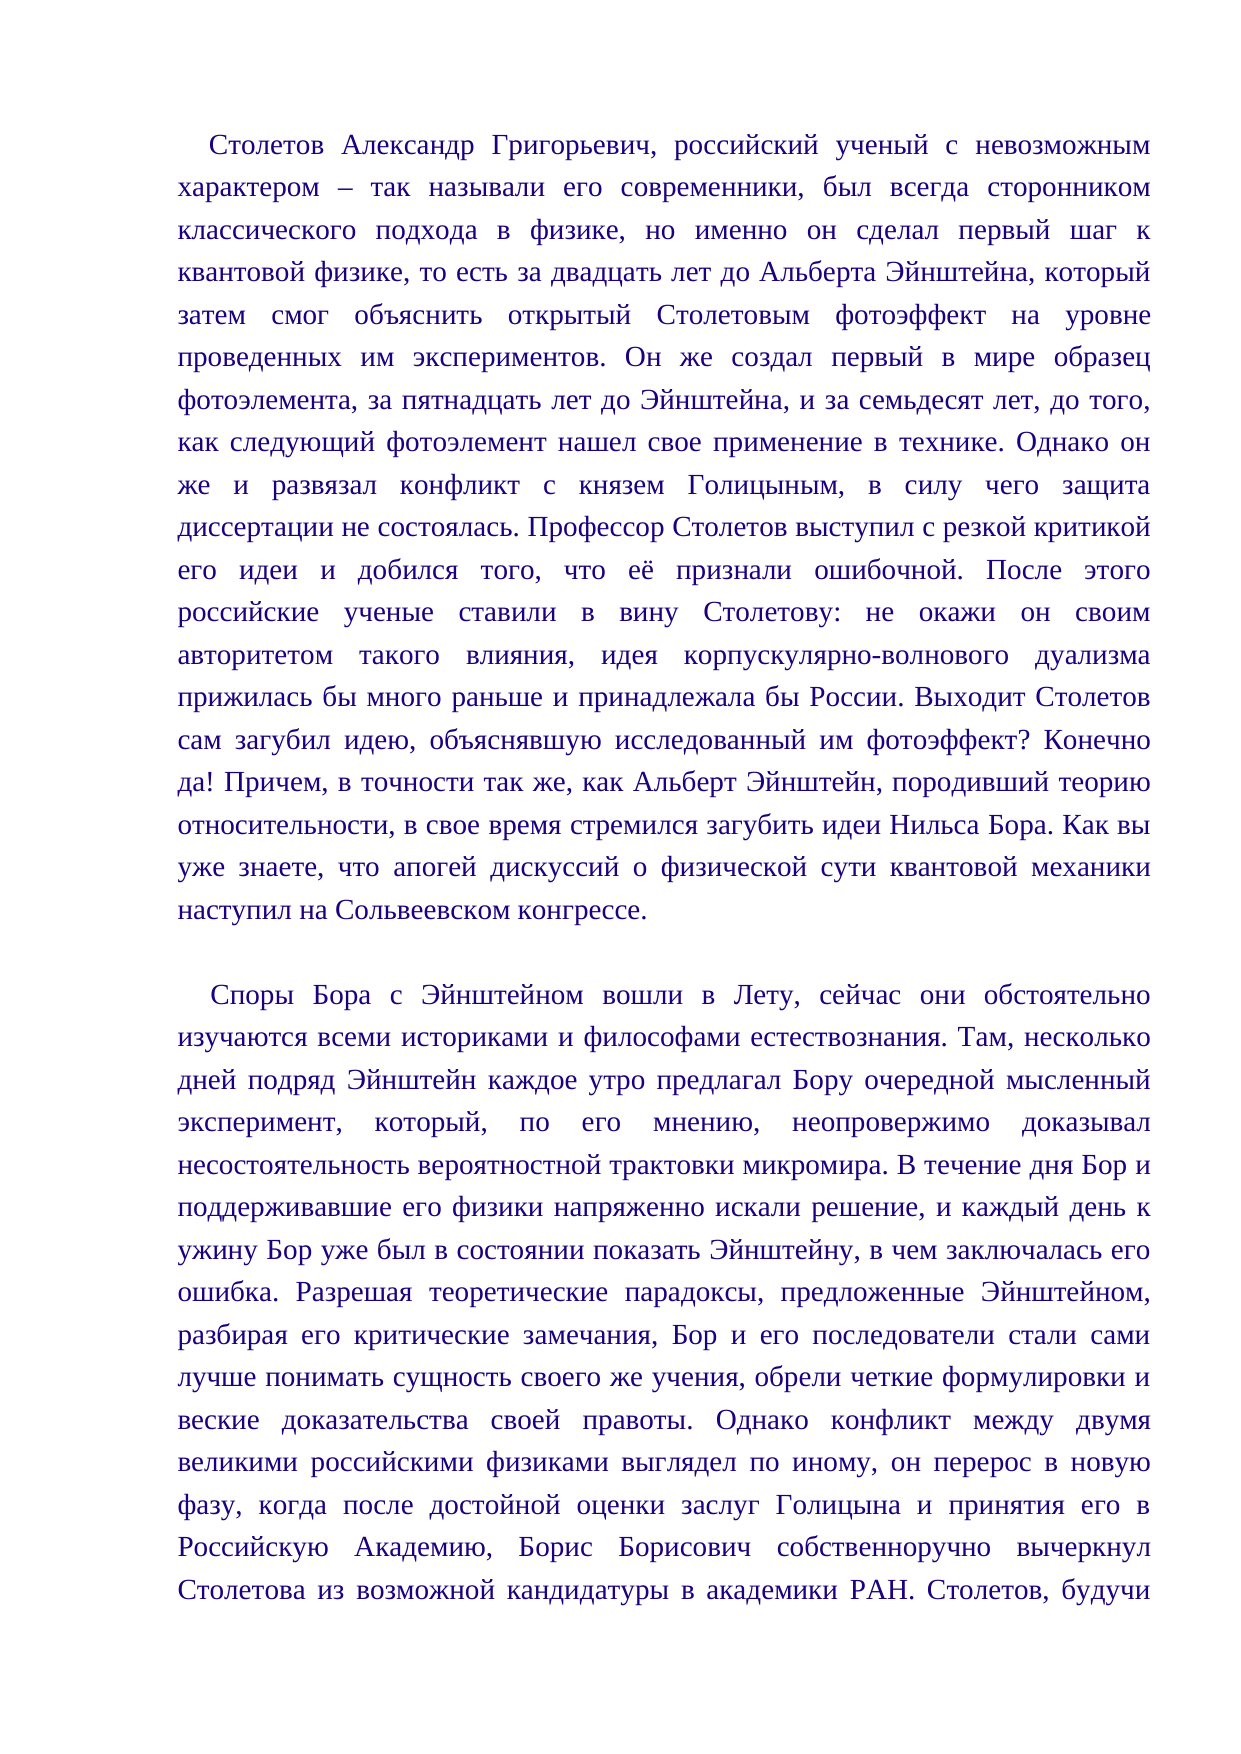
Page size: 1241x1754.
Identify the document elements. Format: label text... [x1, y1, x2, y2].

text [177, 968, 1152, 1606]
text Столетов Александр Григорьевич, российский ученый с невозможным характером – так называли его современники, был всегда сторонником классического подхода в физике, но именно он сделал первый шаг к квантовой физике, то есть за двадцать лет до Альберта Эйнштейна, который затем смог объяснить открытый Столетовым фотоэффект на уровне проведенных им экспериментов. Он же создал первый в мире образец фотоэлемента, за пятнадцать лет до Эйнштейна, и за семьдесят лет, до того, как следующий фотоэлемент нашел свое применение в технике. Однако он же и развязал конфликт с князем Голицыным, в силу чего защита диссертации не состоялась. Профессор Столетов выступил с резкой критикой его идеи и добился того, что её признали ошибочной. После этого российские ученые ставили в вину Столетову: не окажи он своим авторитетом такого влияния, идея корпускулярно-волнового дуализма прижилась бы много раньше и принадлежала бы России. Выходит Столетов сам загубил идею, объяснявшую исследованный им фотоэффект? Конечно да! Причем, в точности так же, как Альберт Эйнштейн, породивший теорию относительности, в свое время стремился загубить идеи Нильса Бора. Как вы уже знаете, что апогей дискуссий о физической сути квантовой механики наступил на Сольвеевском конгрессе. [177, 118, 1152, 926]
